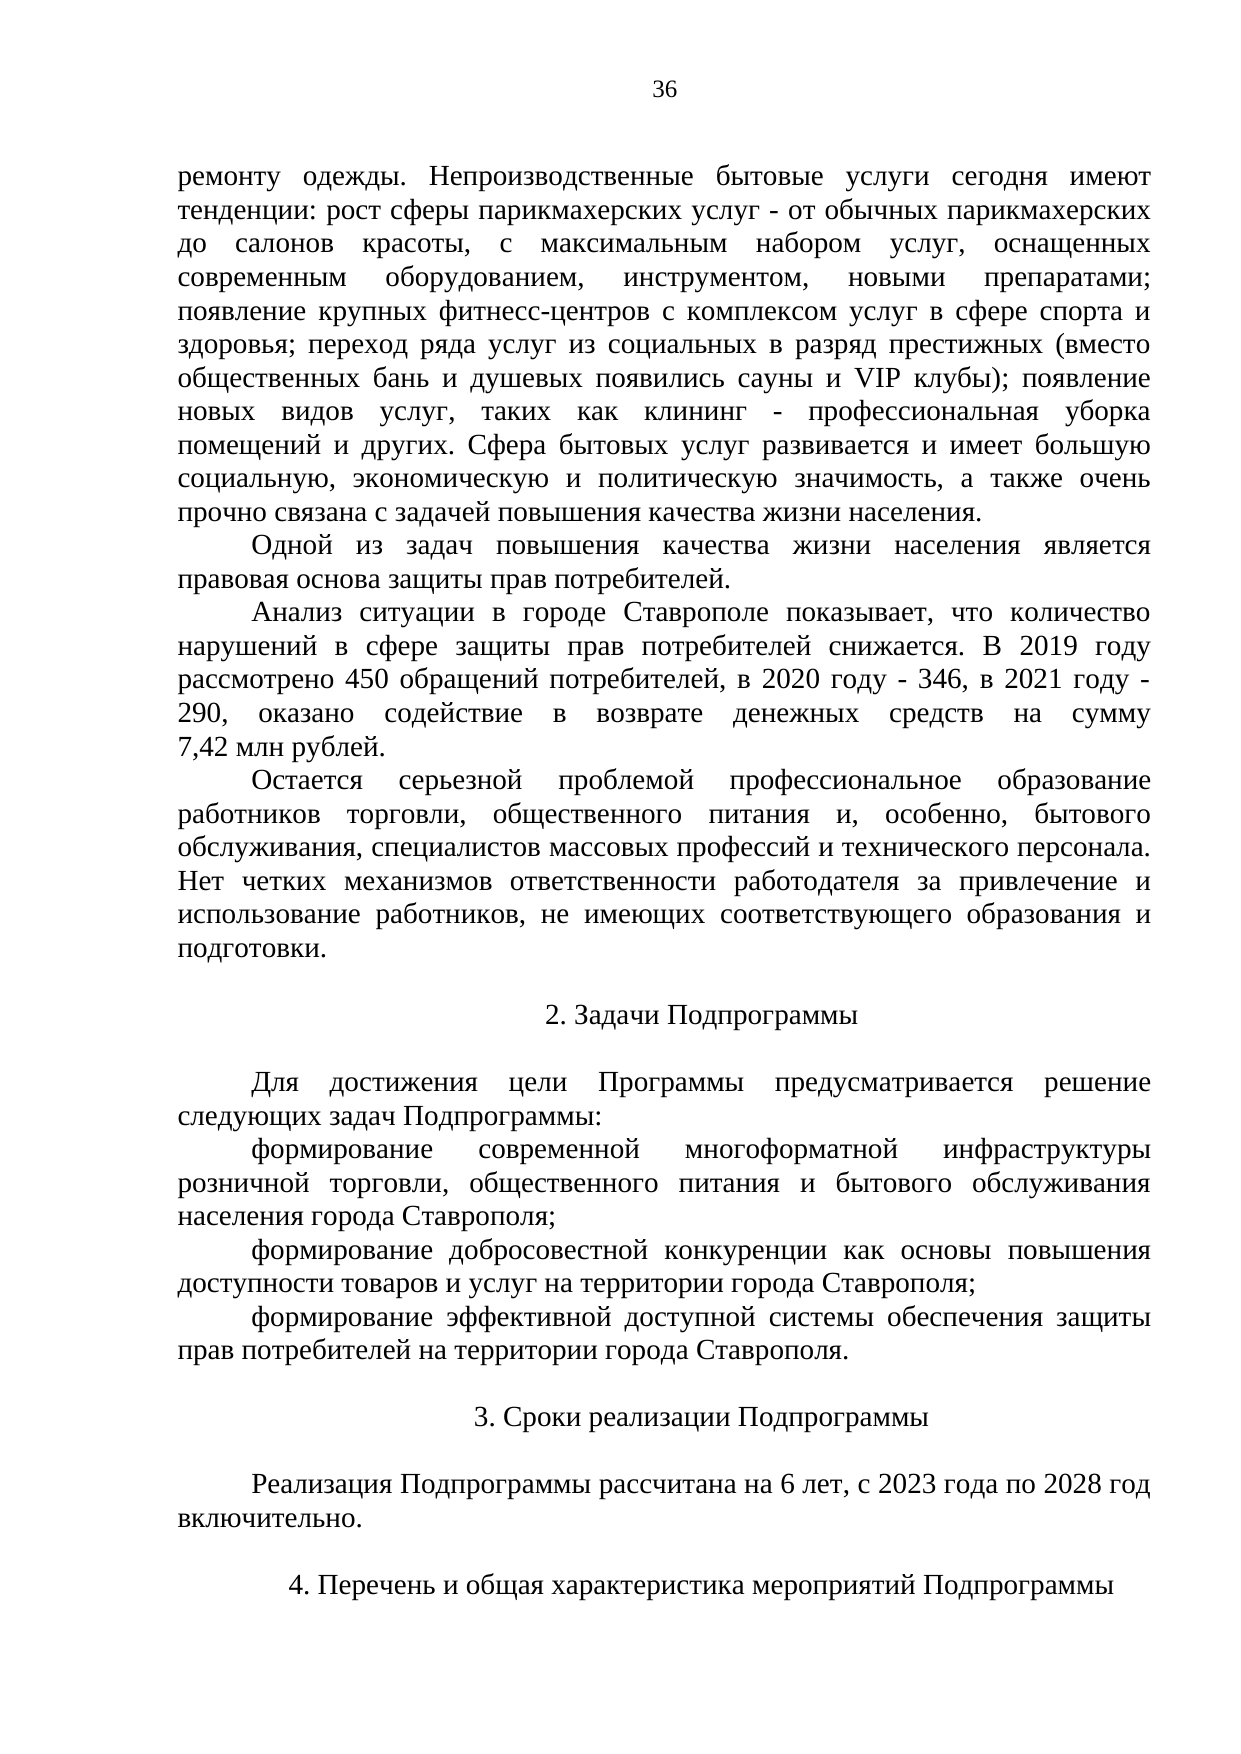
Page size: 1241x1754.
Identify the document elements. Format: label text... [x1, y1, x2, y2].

text Для достижения цели Программы предусматривается решение следующих задач Подпрограммы: [177, 1064, 1152, 1131]
text формирование современной многоформатной инфраструктуры розничной торговли, общественного питания и бытового обслуживания населения города Ставрополя; [177, 1131, 1152, 1232]
title 4. Перечень и общая характеристика мероприятий Подпрограммы [177, 1567, 1152, 1601]
text Одной из задач повышения качества жизни населения является правовая основа защиты прав потребителей. [177, 527, 1152, 594]
text Реализация Подпрограммы рассчитана на 6 лет, с 2023 года по 2028 год включительно. [177, 1467, 1152, 1534]
text формирование эффективной доступной системы обеспечения защиты прав потребителей на территории города Ставрополя. [177, 1299, 1152, 1366]
text Остается серьезной проблемой профессиональное образование работников торговли, общественного питания и, особенно, бытового обслуживания, специалистов массовых профессий и технического персонала. Нет четких механизмов ответственности работодателя за привлечение и использование работников, не имеющих соответствующего образования и подготовки. [177, 762, 1152, 963]
text формирование добросовестной конкуренции как основы повышения доступности товаров и услуг на территории города Ставрополя; [177, 1232, 1152, 1299]
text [177, 158, 1152, 527]
title 3. Сроки реализации Подпрограммы [177, 1399, 1152, 1433]
title 2. Задачи Подпрограммы [177, 997, 1152, 1031]
text Анализ ситуации в городе Ставрополе показывает, что количество нарушений в сфере защиты прав потребителей снижается. В 2019 году рассмотрено 450 обращений потребителей, в 2020 году - 346, в 2021 году - 290, оказано содействие в возврате денежных средств на сумму 7,42 млн рублей. [177, 594, 1152, 762]
